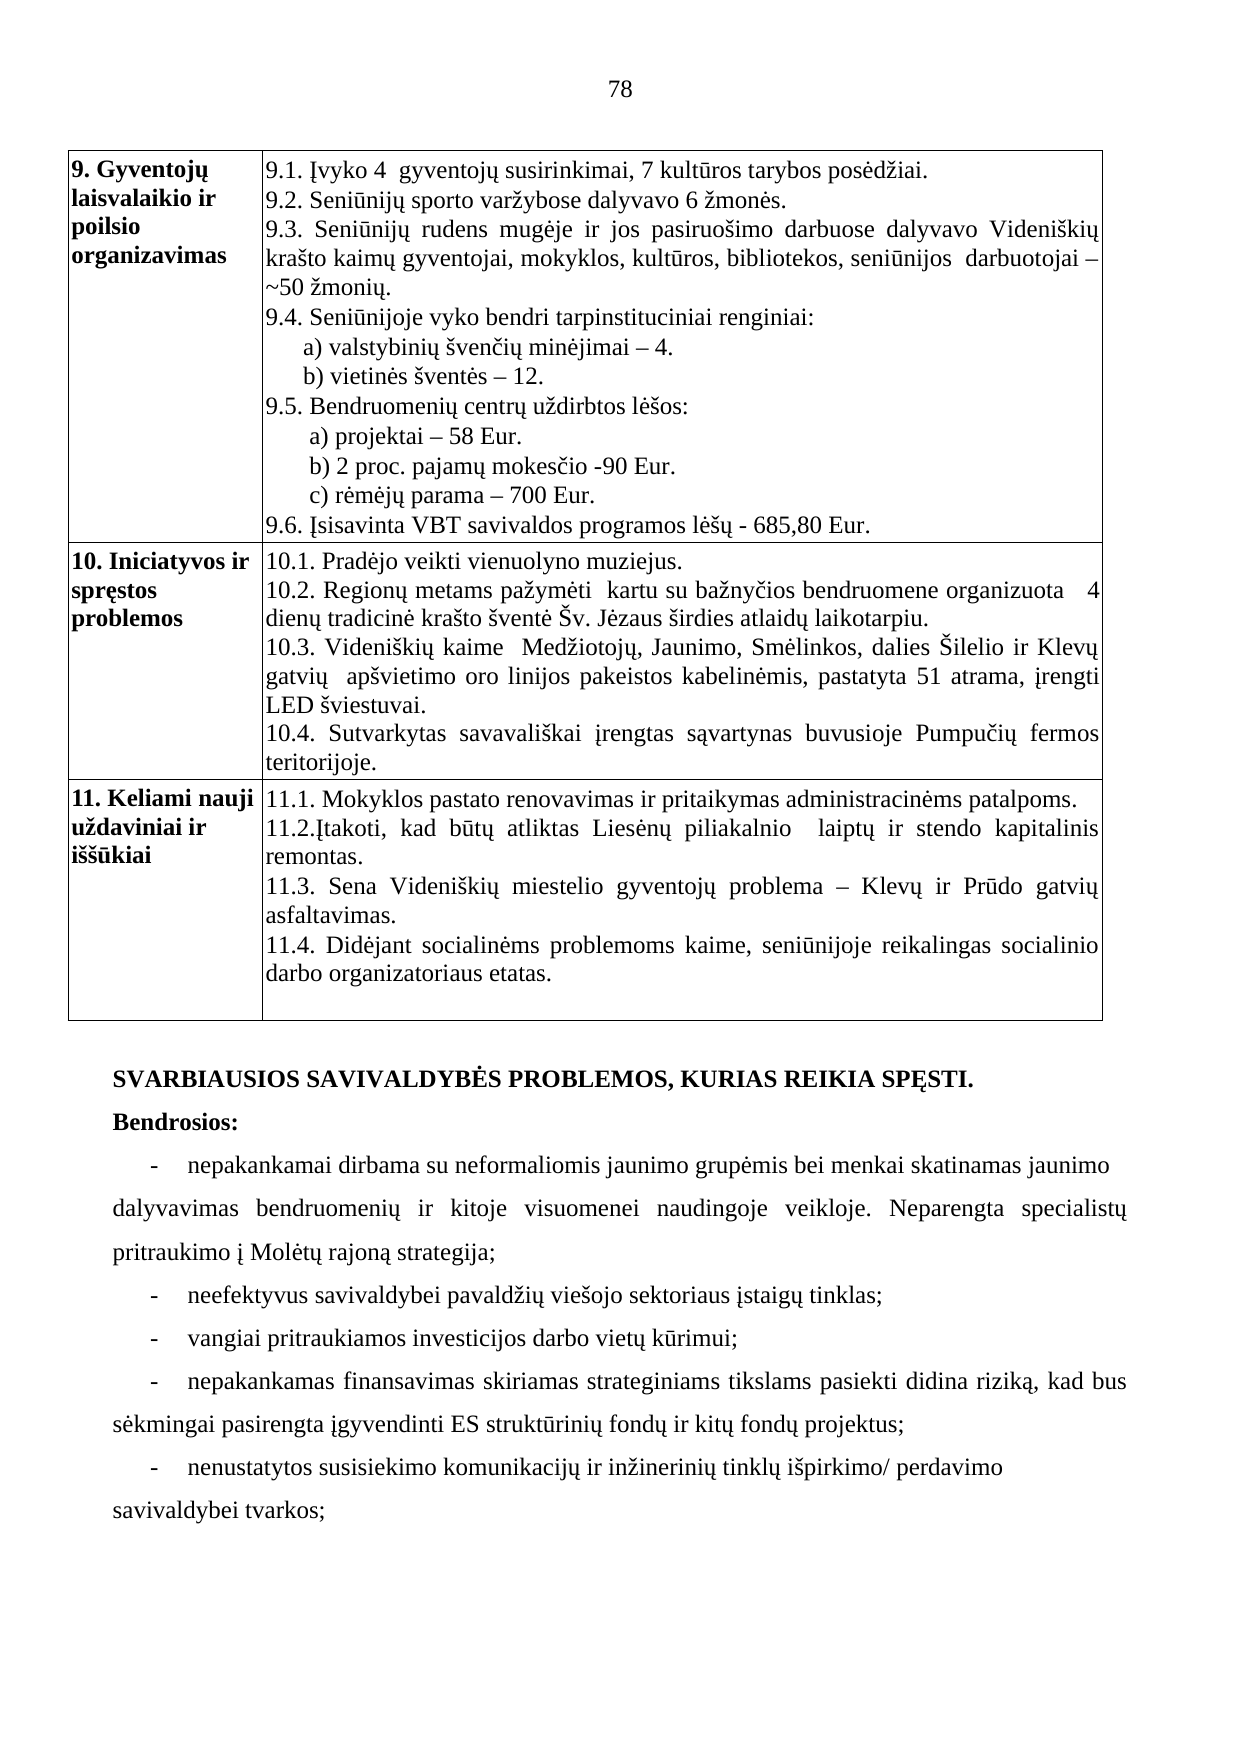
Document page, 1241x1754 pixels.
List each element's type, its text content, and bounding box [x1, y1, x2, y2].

list nepakankamai dirbama su neformaliomis jaunimo grupėmis bei menkai skatinamas jaunimo [150, 1150, 1128, 1179]
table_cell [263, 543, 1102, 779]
text dalyvavimas bendruomenių ir kitoje visuomenei naudingoje veikloje. Neparengta specialistų pritraukimo į Molėtų rajoną strategija; [112, 1193, 1128, 1265]
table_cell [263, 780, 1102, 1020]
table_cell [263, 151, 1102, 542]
text savivaldybei tvarkos; [112, 1495, 1128, 1524]
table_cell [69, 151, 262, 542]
list neefektyvus savivaldybei pavaldžių viešojo sektoriaus įstaigų tinklas; [150, 1280, 1128, 1308]
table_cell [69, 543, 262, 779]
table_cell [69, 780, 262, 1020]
text SVARBIAUSIOS SAVIVALDYBĖS PROBLEMOS, KURIAS REIKIA SPĘSTI. [112, 1064, 1128, 1093]
list nenustatytos susisiekimo komunikacijų ir inžinerinių tinklų išpirkimo/ perdavimo [150, 1452, 1128, 1481]
list nepakankamas finansavimas skiriamas strateginiams tikslams pasiekti didina riziką, kad bus sėkmingai pasirengta įgyvendinti ES struktūrinių fondų ir kitų fondų projektus; [112, 1366, 1128, 1438]
list vangiai pritraukiamos investicijos darbo vietų kūrimui; [150, 1323, 1128, 1352]
text Bendrosios: [112, 1107, 1128, 1136]
